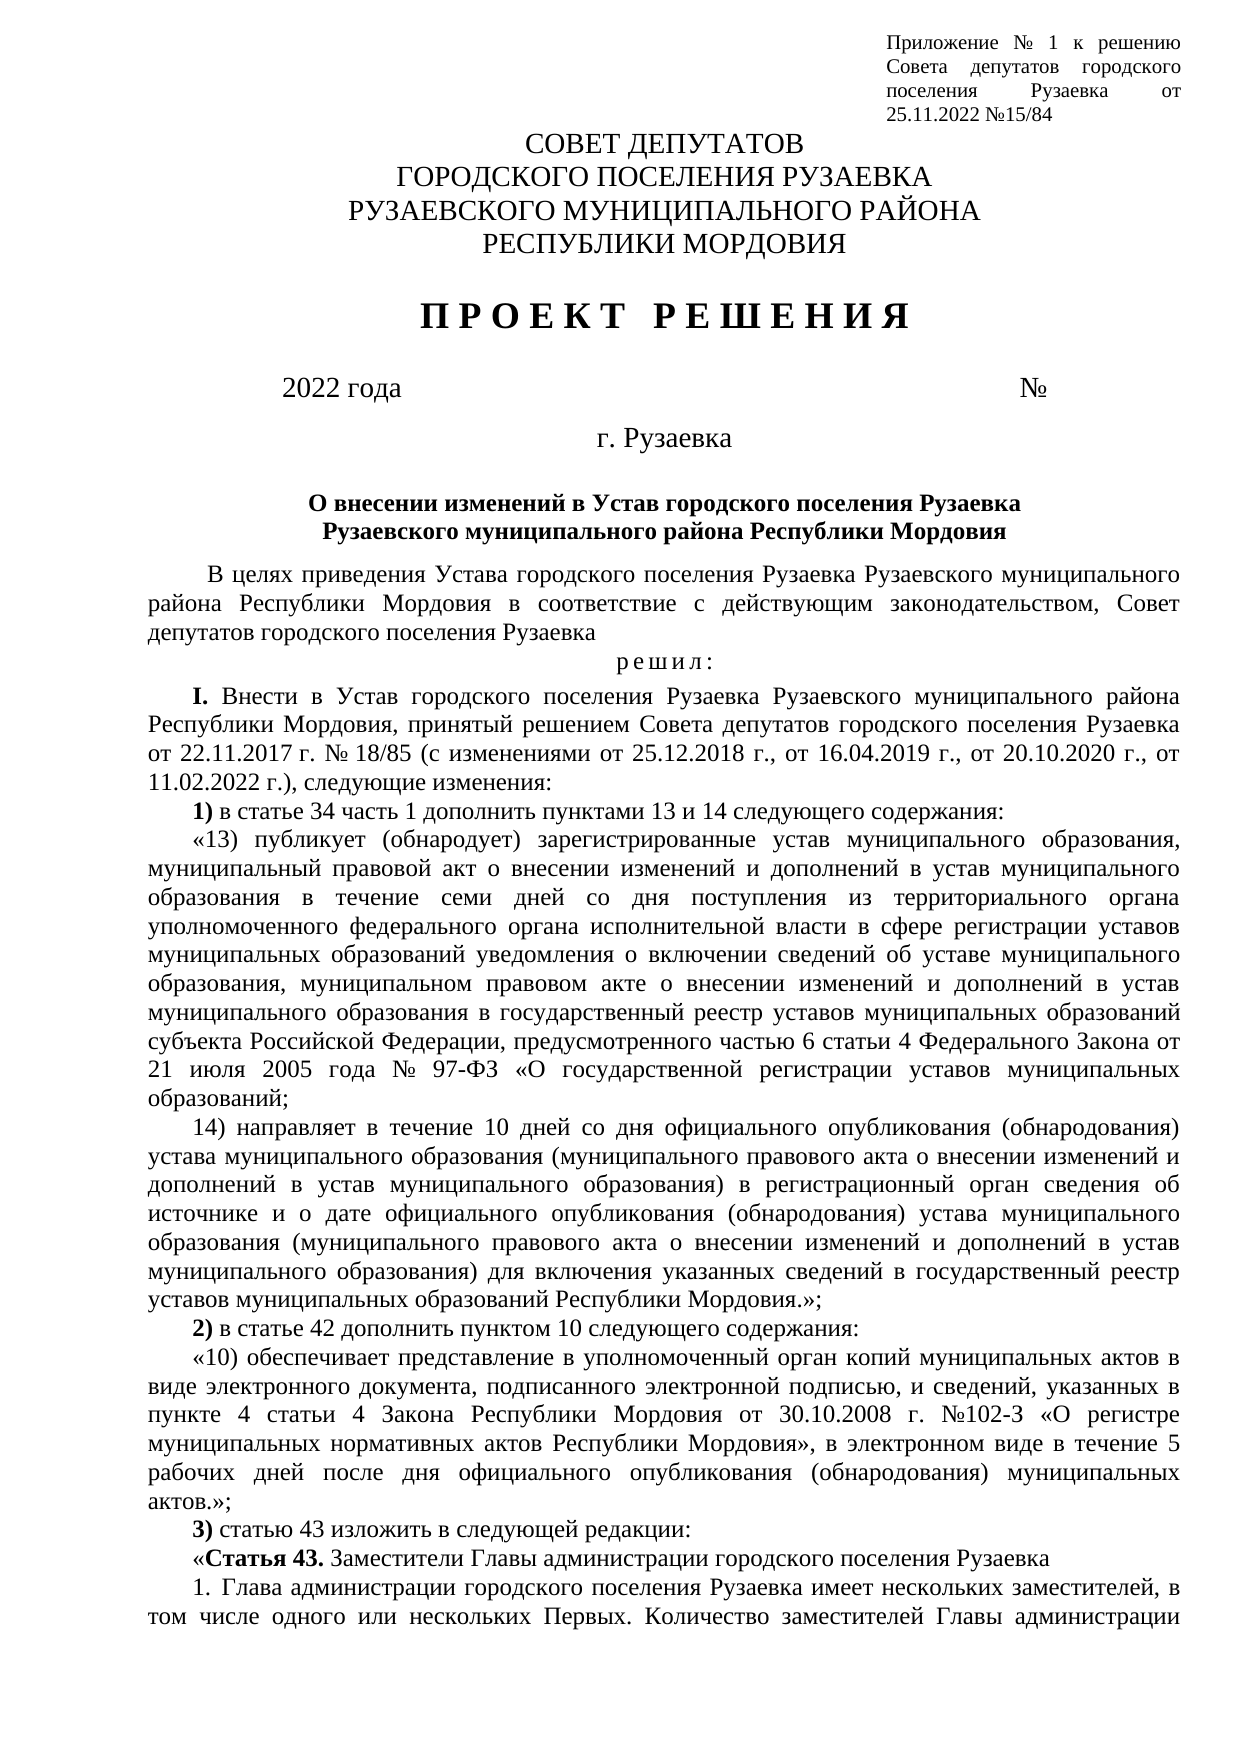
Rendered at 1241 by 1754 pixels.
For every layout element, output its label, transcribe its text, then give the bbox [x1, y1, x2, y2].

text решил: [148, 646, 1181, 674]
text РУЗАЕВСКОГО МУНИЦИПАЛЬНОГО РАЙОНА [148, 193, 1181, 226]
text 1) в статье 34 часть 1 дополнить пунктами 13 и 14 следующего содержания: [148, 796, 1181, 824]
text О внесении изменений в Устав городского поселения Рузаевка [148, 488, 1181, 516]
text «Статья 43. Заместители Главы администрации городского поселения Рузаевка [148, 1543, 1181, 1572]
text I. Внести в Устав городского поселения Рузаевка Рузаевского муниципального района Республики Мордовия, принятый решением Совета депутатов городского поселения Рузаевка от 22.11.2017 г. № 18/85 (с изменениями от 25.12.2018 г., от 16.04.2019 г., от 20.10.2020 г., от 11.02.2022 г.), следующие изменения: [148, 681, 1181, 796]
text г. Рузаевка [148, 421, 1181, 454]
text СОВЕТ ДЕПУТАТОВ [148, 126, 1181, 159]
text П Р О Е К Т Р Е Ш Е Н И Я [148, 293, 1181, 337]
text «10) обеспечивает представление в уполномоченный орган копий муниципальных актов в виде электронного документа, подписанного электронной подписью, и сведений, указанных в пункте 4 статьи 4 Закона Республики Мордовия от 30.10.2008 г. №102-З «О регистре муниципальных нормативных актов Республики Мордовия», в электронном виде в течение 5 рабочих дней после дня официального опубликования (обнародования) муниципальных актов.»; [148, 1342, 1181, 1514]
text 2) в статье 42 дополнить пунктом 10 следующего содержания: [148, 1313, 1181, 1342]
text РЕСПУБЛИКИ МОРДОВИЯ [148, 226, 1181, 260]
text 2022 года № [148, 370, 1181, 404]
text Рузаевского муниципального района Республики Мордовия [148, 516, 1181, 545]
text ГОРОДСКОГО ПОСЕЛЕНИЯ РУЗАЕВКА [148, 159, 1181, 193]
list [148, 1572, 1181, 1629]
text В целях приведения Устава городского поселения Рузаевка Рузаевского муниципального района Республики Мордовия в соответствие с действующим законодательством, Совет депутатов городского поселения Рузаевка [148, 559, 1181, 646]
text 14) направляет в течение 10 дней со дня официального опубликования (обнародования) устава муниципального образования (муниципального правового акта о внесении изменений и дополнений в устав муниципального образования) в регистрационный орган сведения об источнике и о дате официального опубликования (обнародования) устава муниципального образования (муниципального правового акта о внесении изменений и дополнений в устав муниципального образования) для включения указанных сведений в государственный реестр уставов муниципальных образований Республики Мордовия.»; [148, 1112, 1181, 1313]
text Приложение № 1 к решению Совета депутатов городского поселения Рузаевка от 25.11.2022 №15/84 [886, 29, 1181, 126]
text 3) статью 43 изложить в следующей редакции: [148, 1514, 1181, 1543]
text «13) публикует (обнародует) зарегистрированные устав муниципального образования, муниципальный правовой акт о внесении изменений и дополнений в устав муниципального образования в течение семи дней со дня поступления из территориального органа уполномоченного федерального органа исполнительной власти в сфере регистрации уставов муниципальных образований уведомления о включении сведений об уставе муниципального образования, муниципальном правовом акте о внесении изменений и дополнений в устав муниципального образования в государственный реестр уставов муниципальных образований субъекта Российской Федерации, предусмотренного частью 6 статьи 4 Федерального Закона от 21 июля 2005 года № 97-ФЗ «О государственной регистрации уставов муниципальных образований; [148, 824, 1181, 1112]
